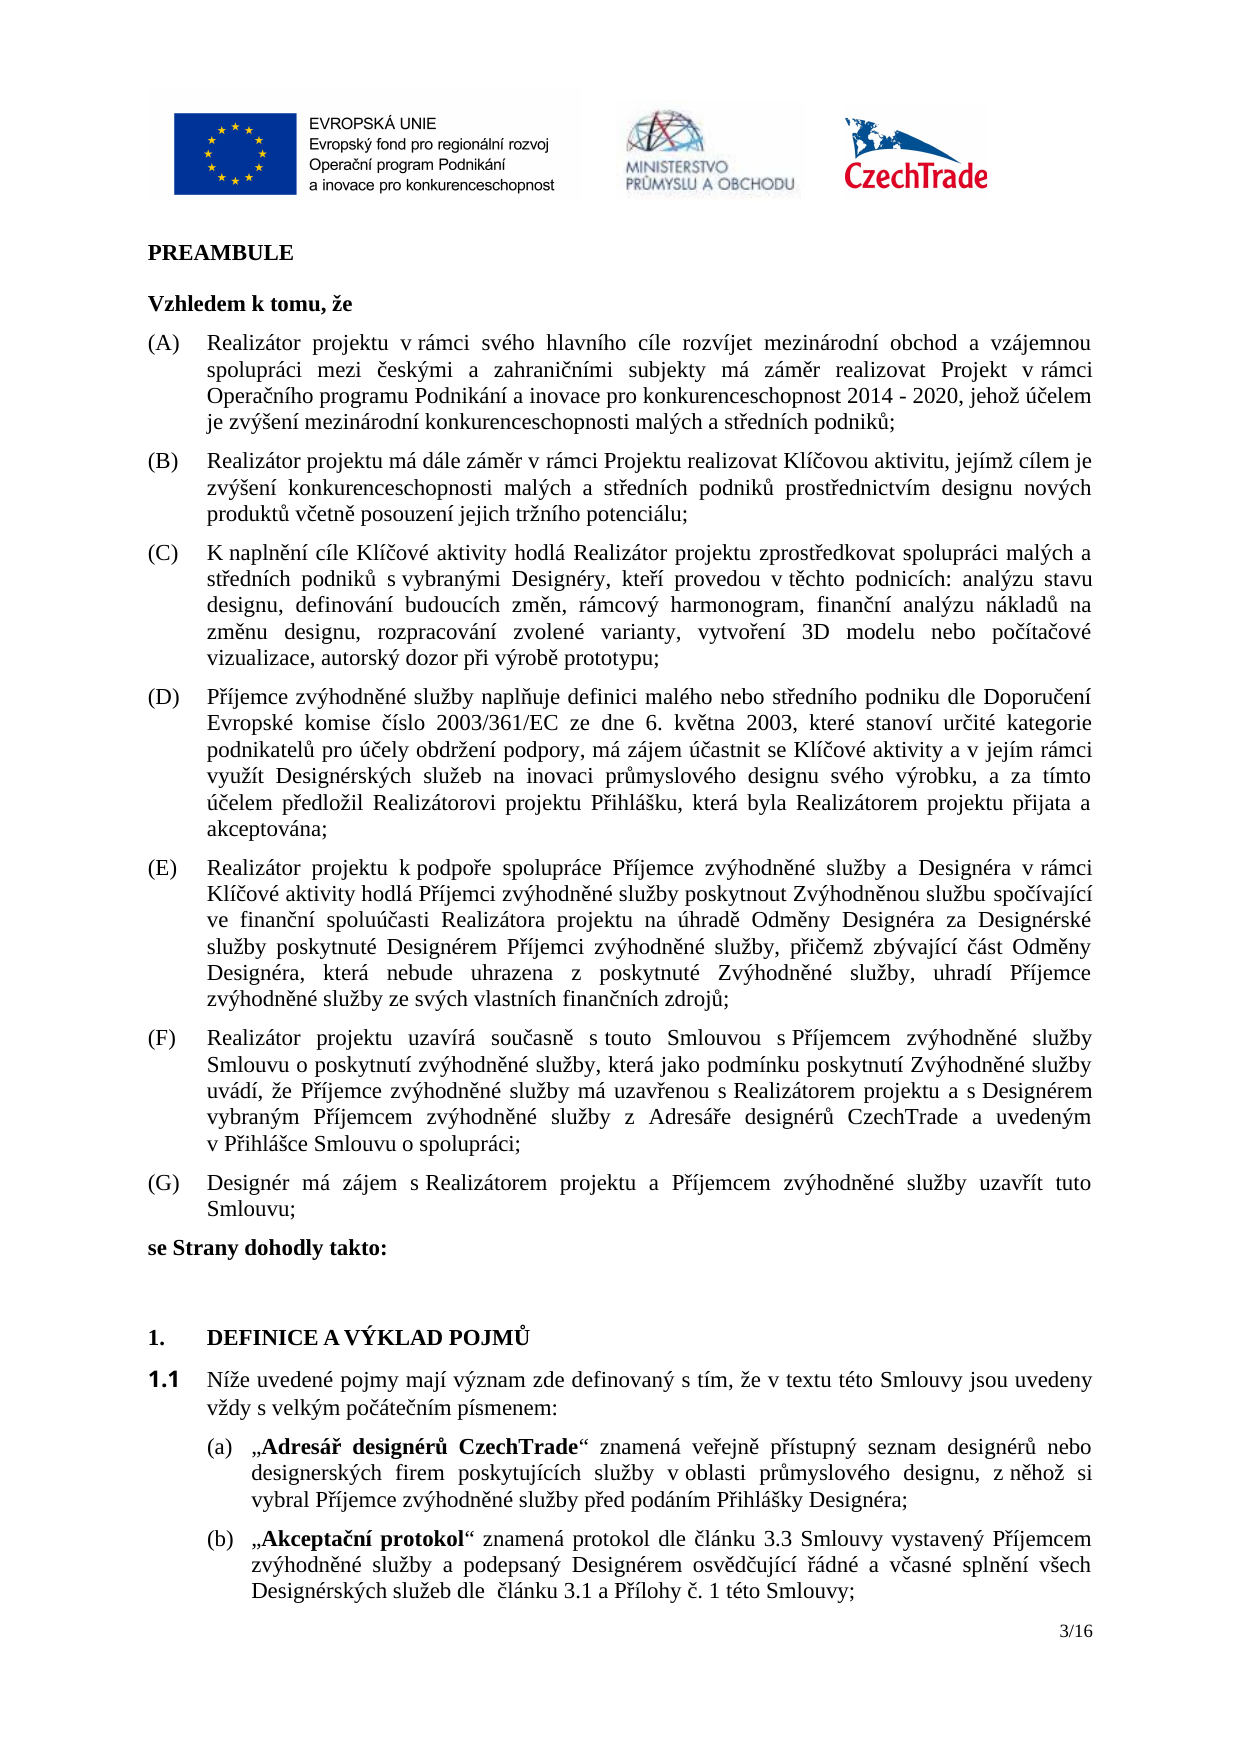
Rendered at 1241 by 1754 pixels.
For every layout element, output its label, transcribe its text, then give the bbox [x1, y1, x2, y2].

text Příjemce zvýhodněné služby naplňuje definici malého nebo středního podniku dle Doporučení Evropské komise číslo 2003/361/EC ze dne 6. května 2003, které stanoví určité kategorie podnikatelů pro účely obdržení podpory, má zájem účastnit se Klíčové aktivity a v jejím rámci využít Designérských služeb na inovaci průmyslového designu svého výrobku, a za tímto účelem předložil Realizátorovi projektu Přihlášku, která byla Realizátorem projektu přijata a akceptována; [148, 683, 1093, 841]
text Designér má zájem s Realizátorem projektu a Příjemcem zvýhodněné služby uzavřít tuto Smlouvu; [148, 1169, 1093, 1221]
text K naplnění cíle Klíčové aktivity hodlá Realizátor projektu zprostředkovat spolupráci malých a středních podniků s vybranými Designéry, kteří provedou v těchto podnicích: analýzu stavu designu, definování budoucích změn, rámcový harmonogram, finanční analýzu nákladů na změnu designu, rozpracování zvolené varianty, vytvoření 3D modelu nebo počítačové vizualizace, autorský dozor při výrobě prototypu; [148, 539, 1093, 671]
text Níže uvedené pojmy mají význam zde definovaný s tím, že v textu této Smlouvy jsou uvedeny vždy s velkým počátečním písmenem: [148, 1363, 1093, 1421]
text Realizátor projektu v rámci svého hlavního cíle rozvíjet mezinárodní obchod a vzájemnou spolupráci mezi českými a zahraničními subjekty má záměr realizovat Projekt v rámci Operačního programu Podnikání a inovace pro konkurenceschopnost 2014 - 2020, jehož účelem je zvýšení mezinárodní konkurenceschopnosti malých a středních podniků; [148, 329, 1093, 435]
picture [845, 105, 988, 201]
text Preambule [148, 239, 1093, 266]
text Realizátor projektu uzavírá současně s touto Smlouvou s Příjemcem zvýhodněné služby Smlouvu o poskytnutí zvýhodněné služby, která jako podmínku poskytnutí Zvýhodněné služby uvádí, že Příjemce zvýhodněné služby má uzavřenou s Realizátorem projektu a s Designérem vybraným Příjemcem zvýhodněné služby z Adresáře designérů CzechTrade a uvedeným v Přihlášce Smlouvu o spolupráci; [148, 1024, 1093, 1156]
picture [616, 100, 805, 201]
text „Akceptační protokol“ znamená protokol dle článku 3.3 Smlouvy vystavený Příjemcem zvýhodněné služby a podepsaný Designérem osvědčující řádné a včasné splnění všech Designérských služeb dle článku 3.1 a Přílohy č. 1 této Smlouvy; [207, 1524, 1093, 1604]
subtitle Definice A VÝKLAD POJMŮ [148, 1324, 1093, 1350]
text Vzhledem k tomu, že [148, 291, 1093, 317]
text „Adresář designérů CzechTrade“ znamená veřejně přístupný seznam designérů nebo designerských firem poskytujících služby v oblasti průmyslového designu, z něhož si vybral Příjemce zvýhodněné služby před podáním Přihlášky Designéra; [207, 1433, 1093, 1512]
text Realizátor projektu k podpoře spolupráce Příjemce zvýhodněné služby a Designéra v rámci Klíčové aktivity hodlá Příjemci zvýhodněné služby poskytnout Zvýhodněnou službu spočívající ve finanční spoluúčasti Realizátora projektu na úhradě Odměny Designéra za Designérské služby poskytnuté Designérem Příjemci zvýhodněné služby, přičemž zbývající část Odměny Designéra, která nebude uhrazena z poskytnuté Zvýhodněné služby, uhradí Příjemce zvýhodněné služby ze svých vlastních finančních zdrojů; [148, 854, 1093, 1012]
text Realizátor projektu má dále záměr v rámci Projektu realizovat Klíčovou aktivitu, jejímž cílem je zvýšení konkurenceschopnosti malých a středních podniků prostřednictvím designu nových produktů včetně posouzení jejich tržního potenciálu; [148, 447, 1093, 526]
picture [147, 86, 582, 201]
list se Strany dohodly takto: [148, 1234, 1093, 1260]
